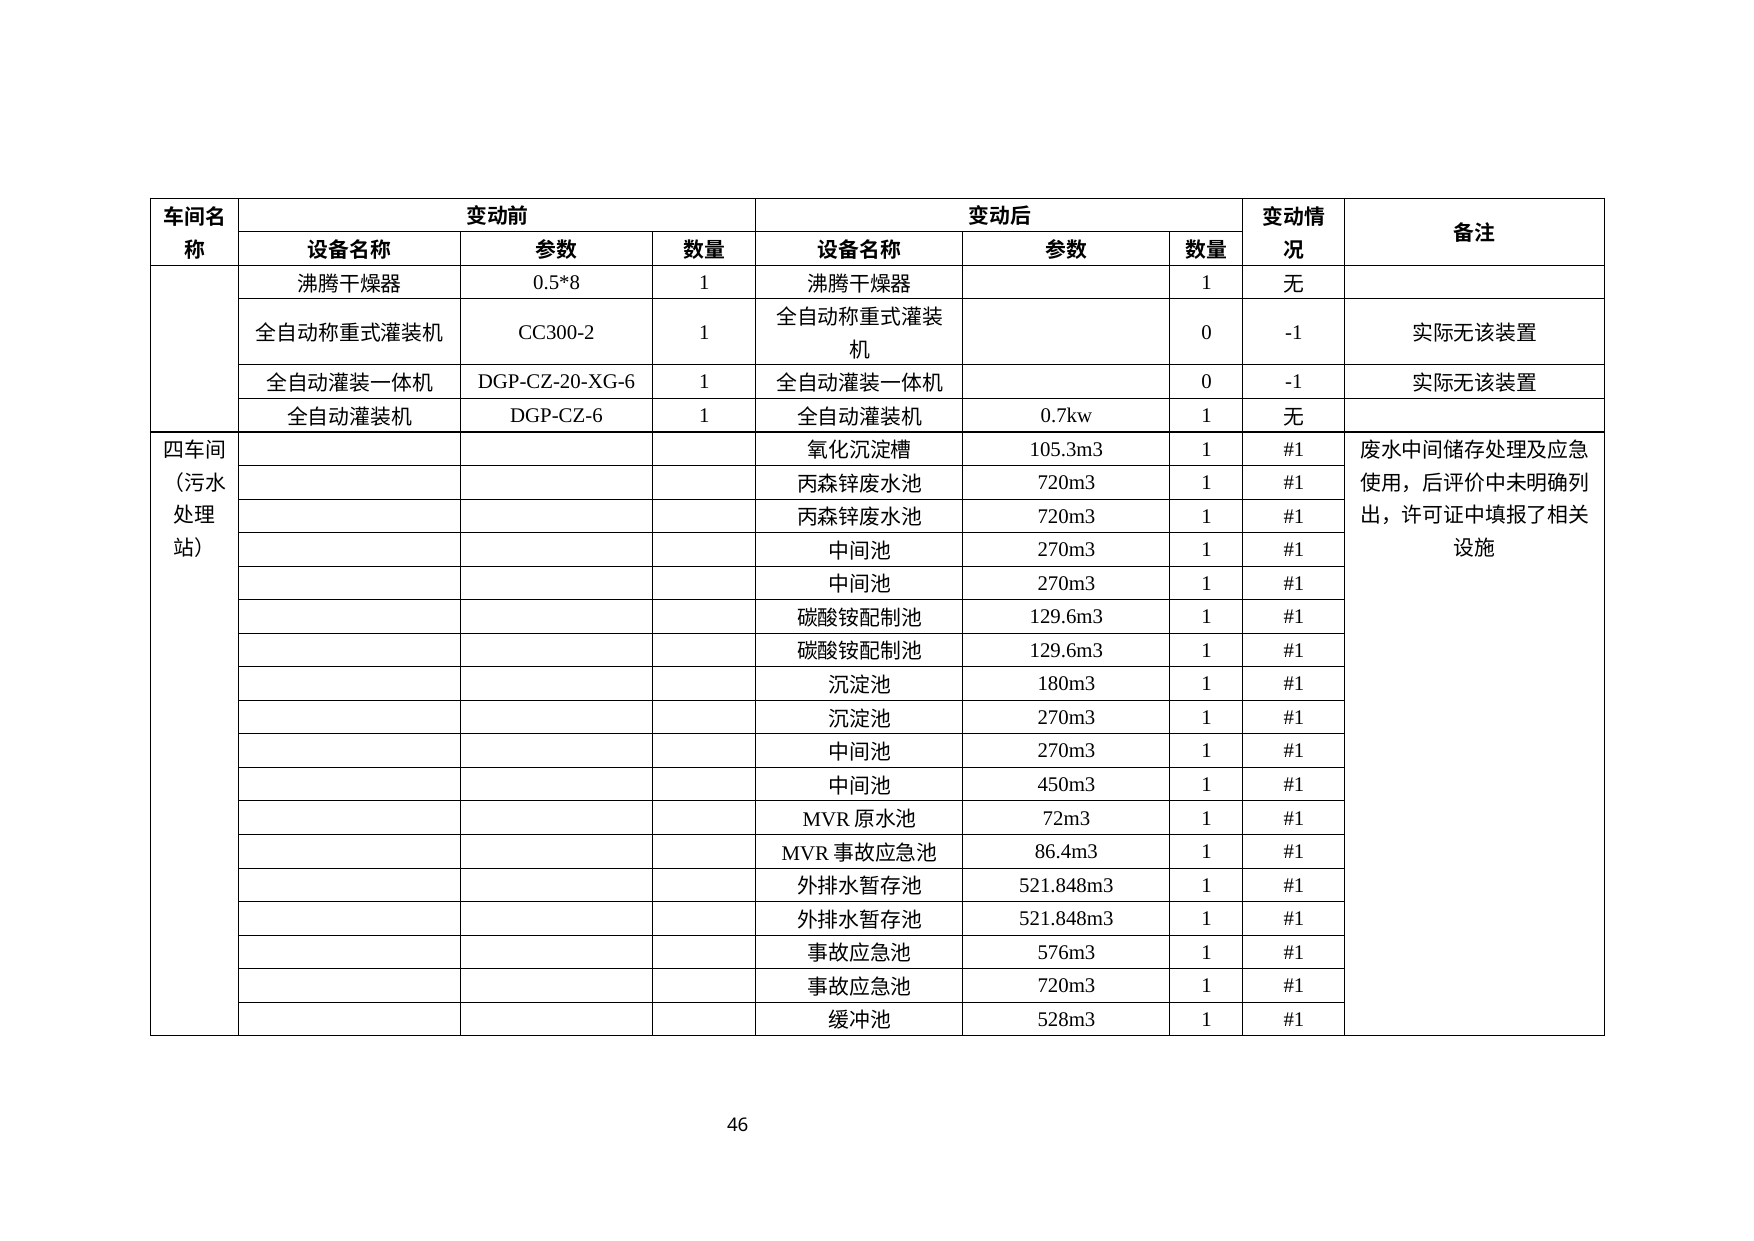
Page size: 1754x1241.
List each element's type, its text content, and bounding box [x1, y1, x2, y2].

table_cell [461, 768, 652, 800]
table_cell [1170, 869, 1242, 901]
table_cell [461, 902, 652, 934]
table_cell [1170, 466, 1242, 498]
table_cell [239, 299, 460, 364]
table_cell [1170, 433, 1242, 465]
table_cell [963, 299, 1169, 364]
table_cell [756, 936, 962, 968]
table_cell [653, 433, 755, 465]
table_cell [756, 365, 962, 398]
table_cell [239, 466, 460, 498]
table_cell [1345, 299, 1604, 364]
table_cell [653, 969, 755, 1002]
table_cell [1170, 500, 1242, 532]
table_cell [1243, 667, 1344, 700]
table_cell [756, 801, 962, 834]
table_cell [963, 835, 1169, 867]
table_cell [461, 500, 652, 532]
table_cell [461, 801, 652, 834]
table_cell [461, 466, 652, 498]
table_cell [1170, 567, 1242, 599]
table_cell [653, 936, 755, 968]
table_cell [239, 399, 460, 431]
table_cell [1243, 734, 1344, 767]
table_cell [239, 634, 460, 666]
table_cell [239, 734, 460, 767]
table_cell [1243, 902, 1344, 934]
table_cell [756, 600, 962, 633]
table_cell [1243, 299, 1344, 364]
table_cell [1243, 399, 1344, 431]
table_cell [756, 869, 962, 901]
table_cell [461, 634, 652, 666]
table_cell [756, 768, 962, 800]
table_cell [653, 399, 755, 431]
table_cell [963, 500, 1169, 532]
table_header 变动情况 [1243, 199, 1344, 265]
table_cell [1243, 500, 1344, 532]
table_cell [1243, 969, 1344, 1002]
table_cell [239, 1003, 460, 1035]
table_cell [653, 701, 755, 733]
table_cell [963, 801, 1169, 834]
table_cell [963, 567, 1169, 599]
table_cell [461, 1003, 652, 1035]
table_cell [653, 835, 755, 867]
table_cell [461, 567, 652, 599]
table_cell 数量 [653, 232, 755, 265]
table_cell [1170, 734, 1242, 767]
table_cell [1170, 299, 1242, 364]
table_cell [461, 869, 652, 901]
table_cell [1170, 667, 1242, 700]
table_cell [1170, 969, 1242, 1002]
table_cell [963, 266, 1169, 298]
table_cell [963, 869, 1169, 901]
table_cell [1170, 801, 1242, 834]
table_cell 设备名称 [239, 232, 460, 265]
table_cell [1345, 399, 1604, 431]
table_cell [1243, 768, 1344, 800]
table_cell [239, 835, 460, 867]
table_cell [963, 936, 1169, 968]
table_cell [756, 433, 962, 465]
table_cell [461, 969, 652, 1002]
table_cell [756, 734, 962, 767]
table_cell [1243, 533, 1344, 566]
table_header 变动前 [239, 199, 755, 231]
table_cell 数量 [1170, 232, 1242, 265]
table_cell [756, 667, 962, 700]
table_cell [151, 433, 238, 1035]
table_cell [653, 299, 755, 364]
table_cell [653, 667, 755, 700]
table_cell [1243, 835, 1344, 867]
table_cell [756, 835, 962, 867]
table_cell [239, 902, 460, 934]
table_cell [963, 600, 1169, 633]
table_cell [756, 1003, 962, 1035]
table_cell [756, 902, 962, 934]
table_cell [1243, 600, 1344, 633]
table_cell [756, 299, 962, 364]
table_cell 参数 [963, 232, 1169, 265]
table_header 备注 [1345, 199, 1604, 265]
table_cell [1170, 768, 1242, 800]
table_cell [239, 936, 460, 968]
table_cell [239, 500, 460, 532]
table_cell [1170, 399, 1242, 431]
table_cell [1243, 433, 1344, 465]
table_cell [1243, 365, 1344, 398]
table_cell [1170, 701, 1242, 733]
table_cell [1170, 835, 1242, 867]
table_header 变动后 [756, 199, 1242, 231]
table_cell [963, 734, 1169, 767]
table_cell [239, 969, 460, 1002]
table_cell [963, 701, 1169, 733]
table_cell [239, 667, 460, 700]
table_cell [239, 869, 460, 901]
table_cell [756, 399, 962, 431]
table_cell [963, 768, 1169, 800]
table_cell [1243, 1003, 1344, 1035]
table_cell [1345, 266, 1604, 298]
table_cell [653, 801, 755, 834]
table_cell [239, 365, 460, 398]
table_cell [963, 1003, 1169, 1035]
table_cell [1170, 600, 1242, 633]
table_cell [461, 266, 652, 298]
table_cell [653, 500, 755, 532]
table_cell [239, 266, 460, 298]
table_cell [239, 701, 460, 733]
table_cell 设备名称 [756, 232, 962, 265]
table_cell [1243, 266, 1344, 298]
table_cell 参数 [461, 232, 652, 265]
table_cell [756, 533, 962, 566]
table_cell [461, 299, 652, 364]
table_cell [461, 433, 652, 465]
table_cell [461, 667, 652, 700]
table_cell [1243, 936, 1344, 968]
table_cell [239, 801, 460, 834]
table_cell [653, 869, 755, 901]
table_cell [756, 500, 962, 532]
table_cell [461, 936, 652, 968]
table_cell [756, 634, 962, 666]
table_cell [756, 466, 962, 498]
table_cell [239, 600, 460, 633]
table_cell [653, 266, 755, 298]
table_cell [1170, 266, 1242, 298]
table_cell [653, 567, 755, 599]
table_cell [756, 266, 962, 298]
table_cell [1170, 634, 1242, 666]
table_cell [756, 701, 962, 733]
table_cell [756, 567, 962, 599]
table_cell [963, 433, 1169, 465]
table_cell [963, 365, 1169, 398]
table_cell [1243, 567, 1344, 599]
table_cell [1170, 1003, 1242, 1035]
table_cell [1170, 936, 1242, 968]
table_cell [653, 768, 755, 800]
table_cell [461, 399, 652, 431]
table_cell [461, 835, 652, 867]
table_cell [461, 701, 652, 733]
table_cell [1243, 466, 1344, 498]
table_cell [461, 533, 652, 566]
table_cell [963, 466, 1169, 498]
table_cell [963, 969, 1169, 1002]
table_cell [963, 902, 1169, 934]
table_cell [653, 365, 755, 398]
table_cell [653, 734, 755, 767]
table_header 车间名称 [151, 199, 238, 265]
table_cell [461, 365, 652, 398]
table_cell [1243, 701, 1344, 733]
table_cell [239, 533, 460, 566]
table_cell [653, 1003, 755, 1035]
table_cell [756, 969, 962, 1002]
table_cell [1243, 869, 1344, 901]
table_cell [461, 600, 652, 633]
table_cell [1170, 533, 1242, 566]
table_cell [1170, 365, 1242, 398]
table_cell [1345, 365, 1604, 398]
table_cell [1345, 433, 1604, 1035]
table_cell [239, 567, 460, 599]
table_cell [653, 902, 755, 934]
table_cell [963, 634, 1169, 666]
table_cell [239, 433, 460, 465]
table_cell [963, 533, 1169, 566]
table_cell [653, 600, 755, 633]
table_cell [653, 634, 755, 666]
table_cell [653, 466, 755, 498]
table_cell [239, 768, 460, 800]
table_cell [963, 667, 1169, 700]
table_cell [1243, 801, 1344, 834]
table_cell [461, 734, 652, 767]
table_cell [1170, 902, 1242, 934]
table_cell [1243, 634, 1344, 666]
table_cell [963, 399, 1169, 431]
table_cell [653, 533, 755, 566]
